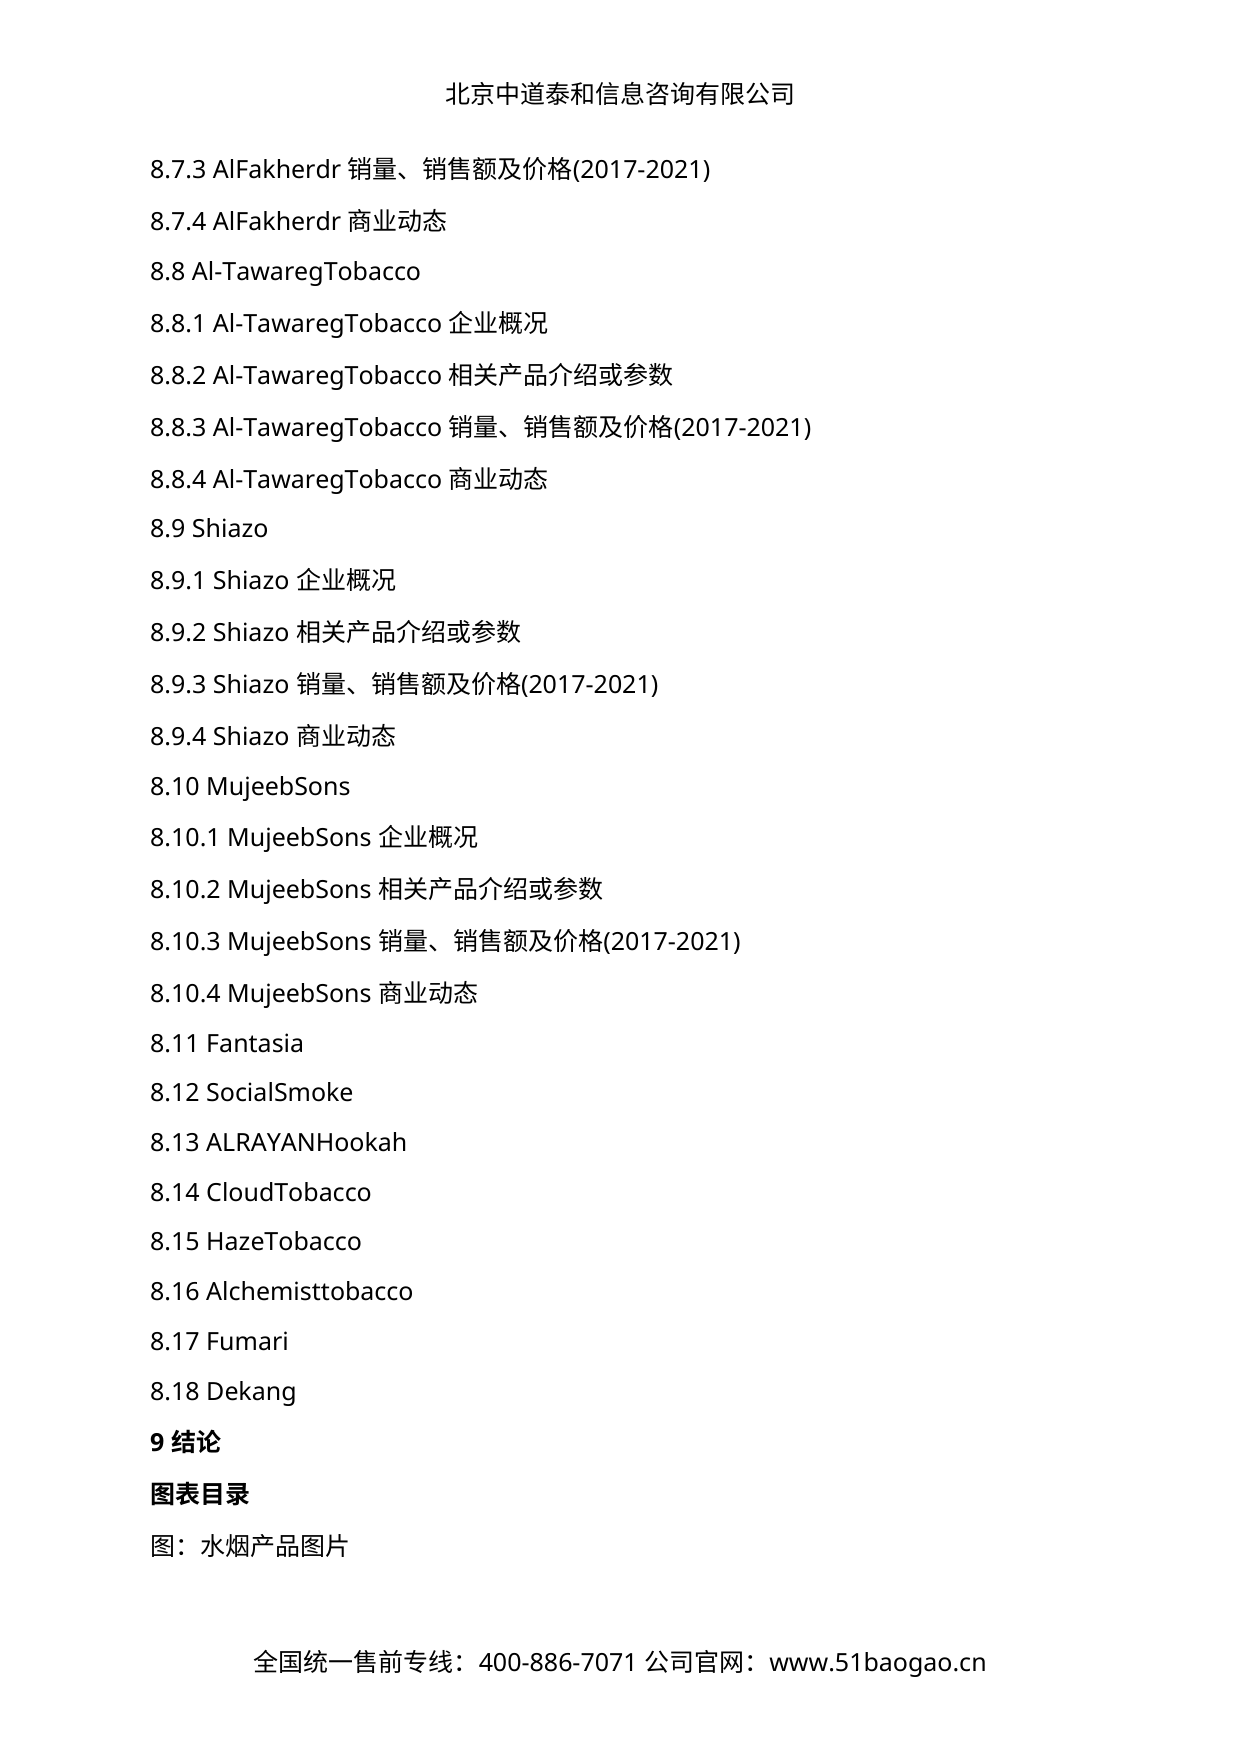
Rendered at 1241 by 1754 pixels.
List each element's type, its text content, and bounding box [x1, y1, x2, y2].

text 8.8.2 Al-TawaregTobacco 相关产品介绍或参数 [150, 355, 1090, 392]
text 8.8.4 Al-TawaregTobacco 商业动态 [150, 459, 1090, 495]
text 8.10 MujeebSons [150, 768, 1090, 802]
text 8.8 Al-TawaregTobacco [150, 254, 1090, 288]
text 8.9.1 Shiazo 企业概况 [150, 561, 1090, 597]
text 9 结论 [150, 1423, 1090, 1459]
text 8.9.3 Shiazo 销量、销售额及价格(2017-2021) [150, 664, 1090, 701]
text 8.10.4 MujeebSons 商业动态 [150, 973, 1090, 1010]
text 8.10.2 MujeebSons 相关产品介绍或参数 [150, 870, 1090, 906]
text 8.16 Alchemisttobacco [150, 1274, 1090, 1308]
text 8.7.3 AlFakherdr 销量、销售额及价格(2017-2021) [150, 150, 1090, 186]
text 8.10.3 MujeebSons 销量、销售额及价格(2017-2021) [150, 922, 1090, 958]
text 8.14 CloudTobacco [150, 1174, 1090, 1208]
text 图表目录 [150, 1475, 1090, 1511]
text 8.17 Fumari [150, 1323, 1090, 1357]
text 图：水烟产品图片 [150, 1527, 1090, 1563]
text 8.9.4 Shiazo 商业动态 [150, 716, 1090, 752]
text 8.15 HazeTobacco [150, 1224, 1090, 1258]
text 8.10.1 MujeebSons 企业概况 [150, 818, 1090, 854]
text 8.8.3 Al-TawaregTobacco 销量、销售额及价格(2017-2021) [150, 407, 1090, 443]
text 8.9.2 Shiazo 相关产品介绍或参数 [150, 612, 1090, 649]
text 8.13 ALRAYANHookah [150, 1125, 1090, 1159]
text 8.7.4 AlFakherdr 商业动态 [150, 202, 1090, 238]
text 8.18 Dekang [150, 1373, 1090, 1407]
text 8.11 Fantasia [150, 1025, 1090, 1059]
text 8.8.1 Al-TawaregTobacco 企业概况 [150, 303, 1090, 340]
text 8.12 SocialSmoke [150, 1075, 1090, 1109]
text 8.9 Shiazo [150, 511, 1090, 545]
